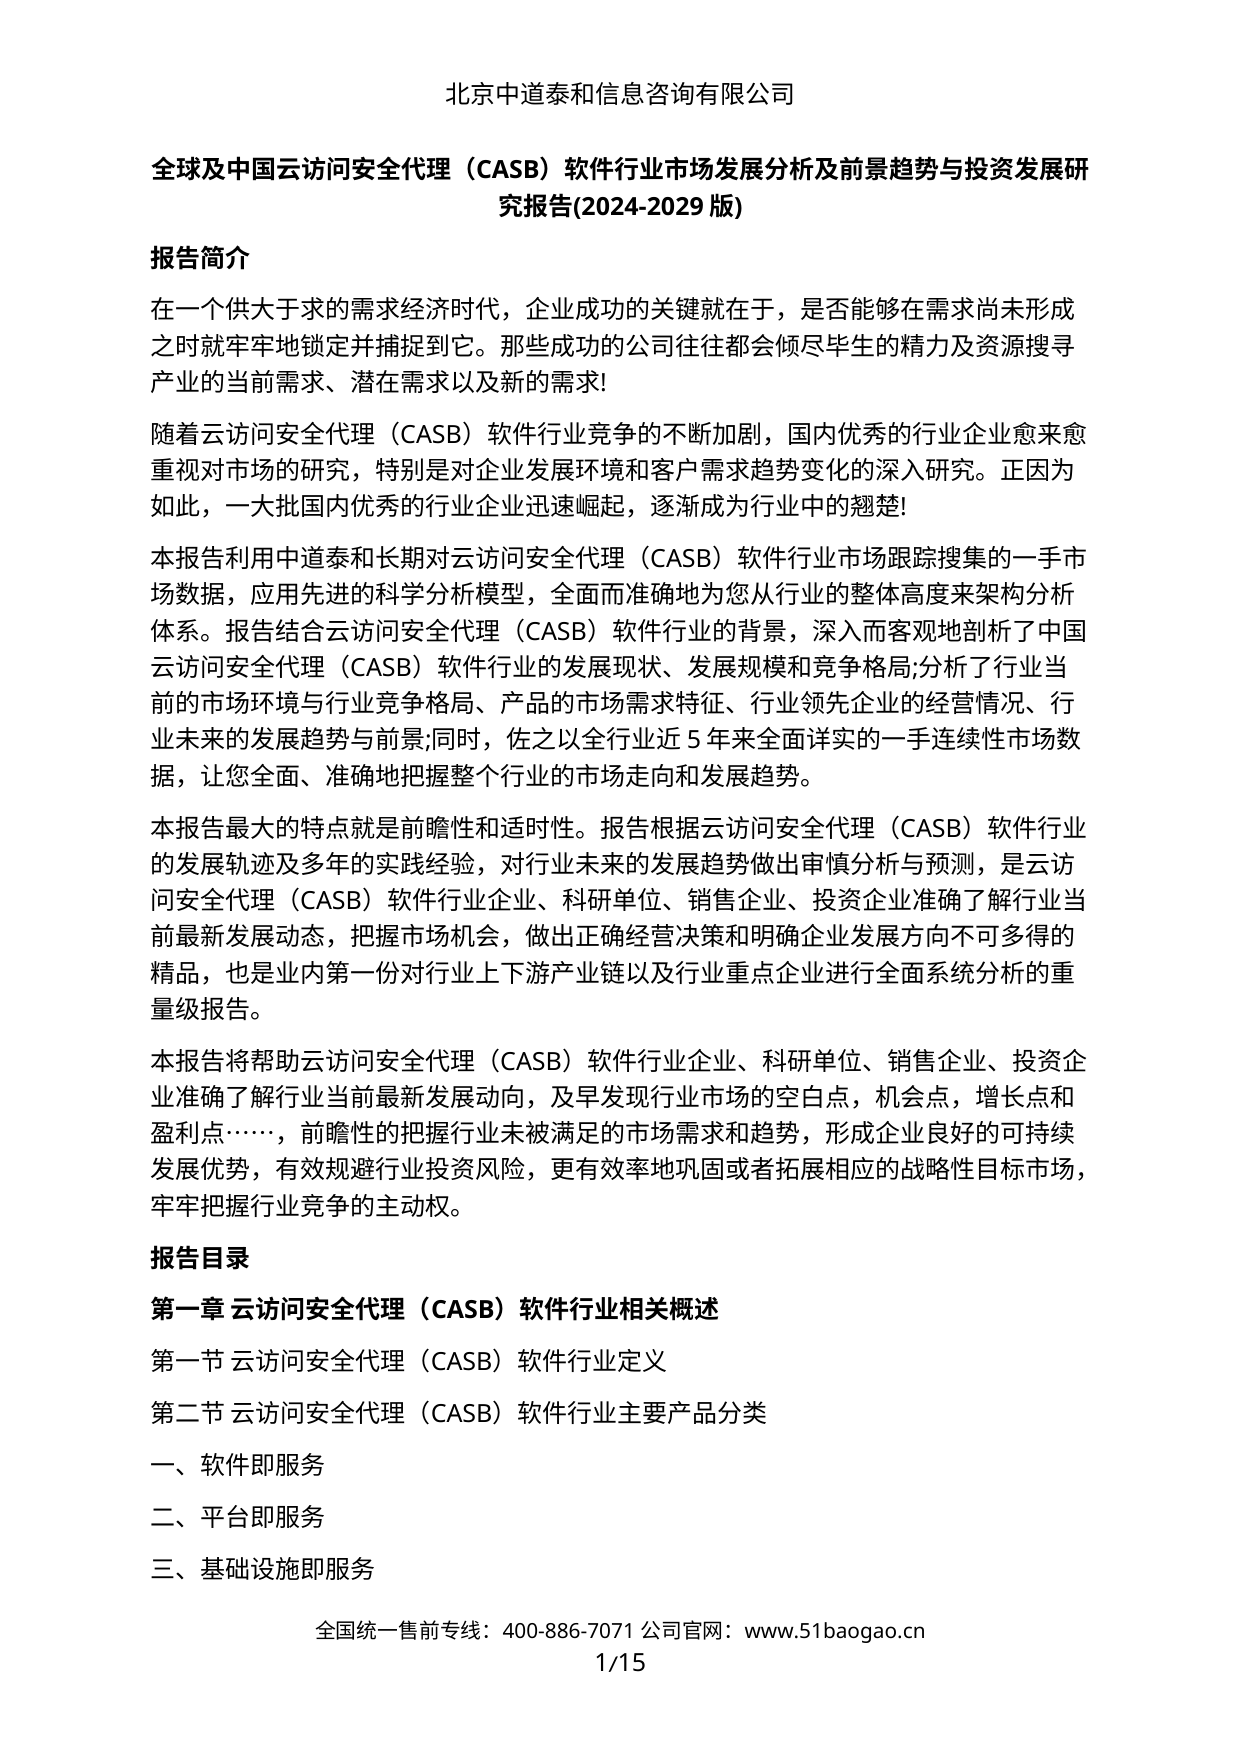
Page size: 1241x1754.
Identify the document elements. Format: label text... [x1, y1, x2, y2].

text 随着云访问安全代理（CASB）软件行业竞争的不断加剧，国内优秀的行业企业愈来愈重视对市场的研究，特别是对企业发展环境和客户需求趋势变化的深入研究。正因为如此，一大批国内优秀的行业企业迅速崛起，逐渐成为行业中的翘楚! [150, 414, 1090, 523]
text 本报告将帮助云访问安全代理（CASB）软件行业企业、科研单位、销售企业、投资企业准确了解行业当前最新发展动向，及早发现行业市场的空白点，机会点，增长点和盈利点……，前瞻性的把握行业未被满足的市场需求和趋势，形成企业良好的可持续发展优势，有效规避行业投资风险，更有效率地巩固或者拓展相应的战略性目标市场，牢牢把握行业竞争的主动权。 [150, 1041, 1090, 1222]
text 第一节 云访问安全代理（CASB）软件行业定义 [150, 1342, 1090, 1378]
text 第二节 云访问安全代理（CASB）软件行业主要产品分类 [150, 1394, 1090, 1430]
text 二、平台即服务 [150, 1497, 1090, 1534]
text 本报告利用中道泰和长期对云访问安全代理（CASB）软件行业市场跟踪搜集的一手市场数据，应用先进的科学分析模型，全面而准确地为您从行业的整体高度来架构分析体系。报告结合云访问安全代理（CASB）软件行业的背景，深入而客观地剖析了中国云访问安全代理（CASB）软件行业的发展现状、发展规模和竞争格局;分析了行业当前的市场环境与行业竞争格局、产品的市场需求特征、行业领先企业的经营情况、行业未来的发展趋势与前景;同时，佐之以全行业近5年来全面详实的一手连续性市场数据，让您全面、准确地把握整个行业的市场走向和发展趋势。 [150, 539, 1090, 792]
text 在一个供大于求的需求经济时代，企业成功的关键就在于，是否能够在需求尚未形成之时就牢牢地锁定并捕捉到它。那些成功的公司往往都会倾尽毕生的精力及资源搜寻产业的当前需求、潜在需求以及新的需求! [150, 290, 1090, 399]
text 三、基础设施即服务 [150, 1549, 1090, 1586]
text 一、软件即服务 [150, 1446, 1090, 1482]
text 全球及中国云访问安全代理（CASB）软件行业市场发展分析及前景趋势与投资发展研究报告(2024-2029版) [150, 150, 1090, 222]
text 报告简介 [150, 238, 1090, 274]
text 本报告最大的特点就是前瞻性和适时性。报告根据云访问安全代理（CASB）软件行业的发展轨迹及多年的实践经验，对行业未来的发展趋势做出审慎分析与预测，是云访问安全代理（CASB）软件行业企业、科研单位、销售企业、投资企业准确了解行业当前最新发展动态，把握市场机会，做出正确经营决策和明确企业发展方向不可多得的精品，也是业内第一份对行业上下游产业链以及行业重点企业进行全面系统分析的重量级报告。 [150, 808, 1090, 1026]
text 第一章 云访问安全代理（CASB）软件行业相关概述 [150, 1290, 1090, 1326]
text 报告目录 [150, 1238, 1090, 1274]
